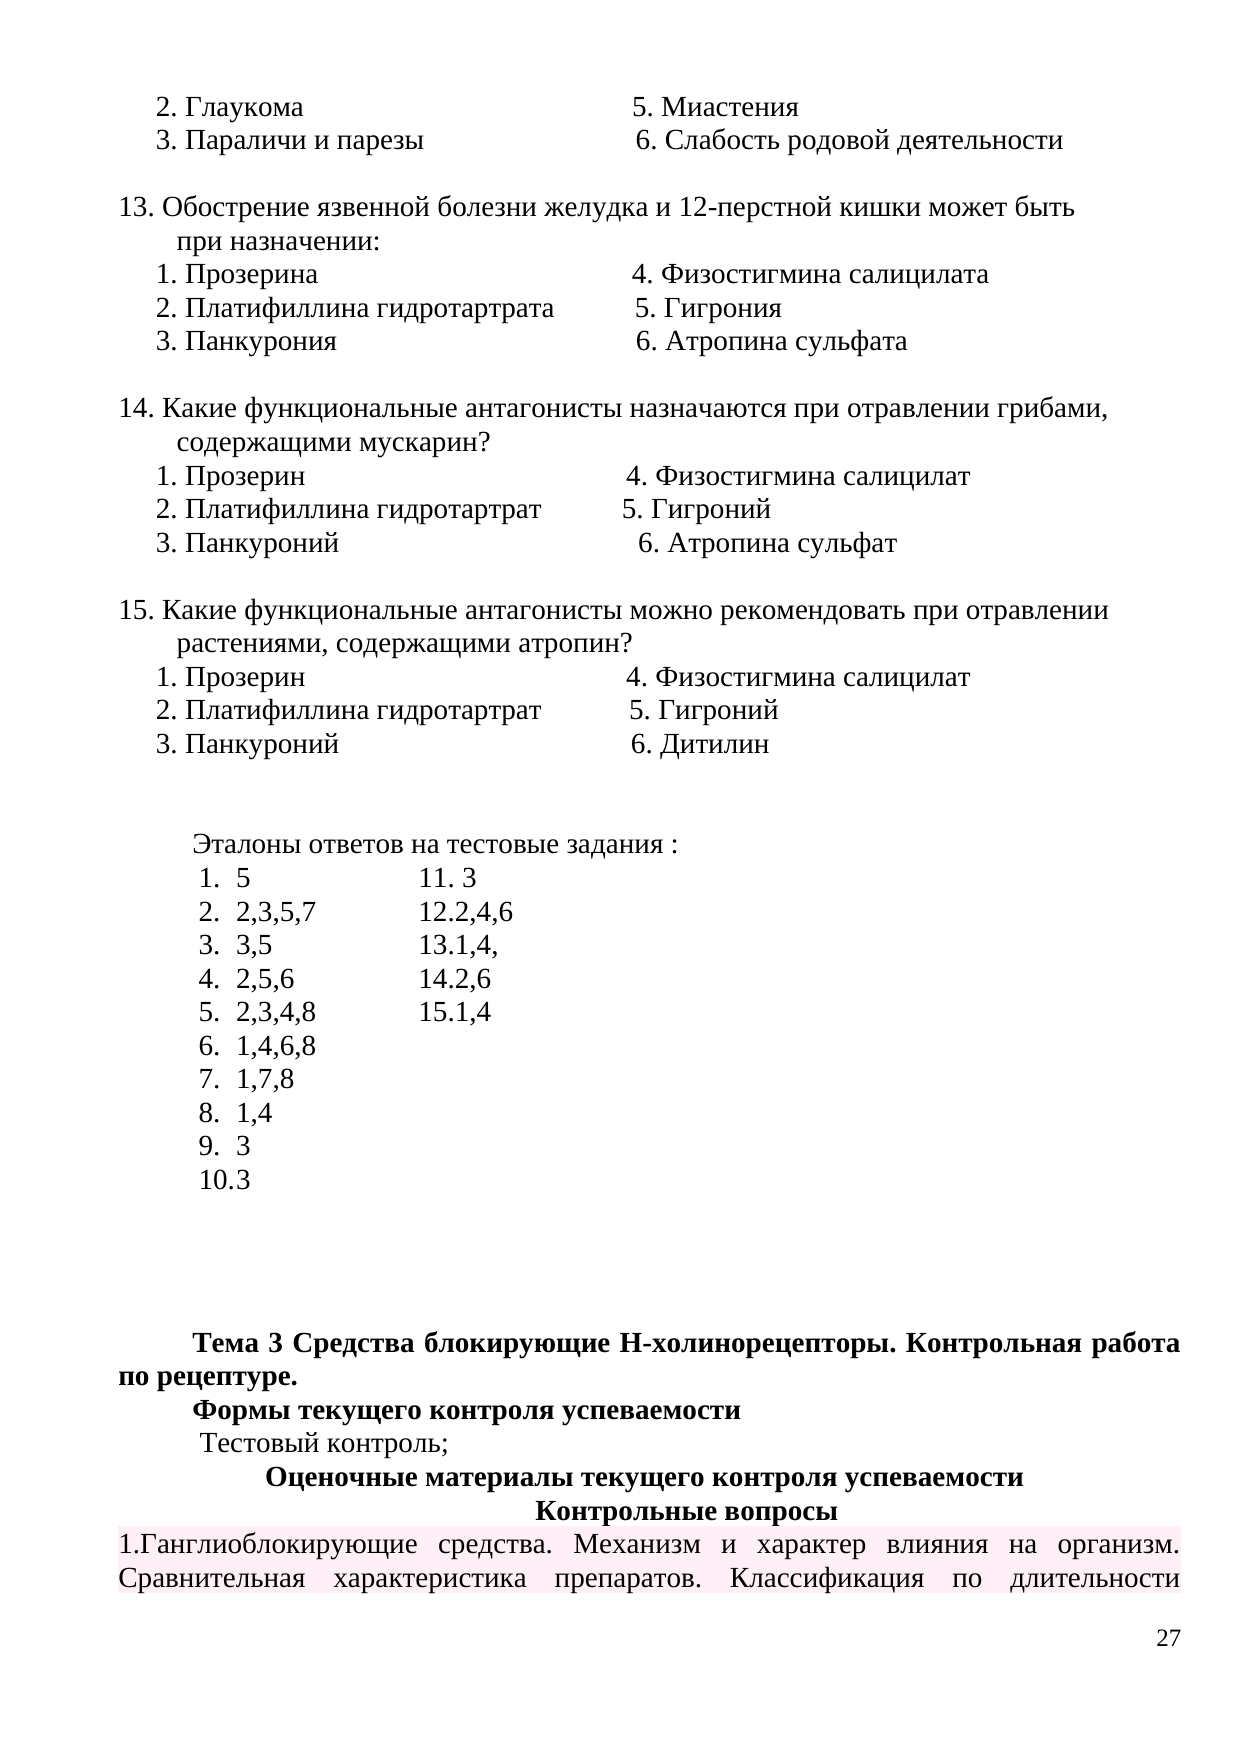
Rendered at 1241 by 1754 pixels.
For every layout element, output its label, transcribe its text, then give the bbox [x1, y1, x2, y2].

list 1,7,8 [198, 1061, 1181, 1095]
list 2,3,4,8 15.1,4 [198, 994, 1181, 1028]
text Контрольные вопросы [118, 1493, 1181, 1526]
text Тестовый контроль; [118, 1426, 1181, 1459]
text при назначении: [118, 223, 1181, 256]
list 2,3,5,7 12.2,4,6 [198, 894, 1181, 927]
text 1. Прозерина 4. Физостигмина салицилата [118, 256, 1181, 290]
list 2,5,6 14.2,6 [198, 961, 1181, 994]
text 3. Панкуроний 6. Атропина сульфат [118, 525, 1181, 558]
list 3 [198, 1128, 1181, 1162]
list 5 11. 3 [198, 860, 1181, 894]
text Оценочные материалы текущего контроля успеваемости [118, 1459, 1181, 1493]
text 3. Параличи и парезы 6. Слабость родовой деятельности [118, 122, 1181, 156]
text 2. Платифиллина гидротартрата 5. Гигрония [118, 290, 1181, 323]
list Тема 3 Средства блокирующие Н-холинорецепторы. Контрольная работа по рецептуре. [118, 1325, 1181, 1392]
text 1. Прозерин 4. Физостигмина салицилат [118, 659, 1181, 692]
text 13. Обострение язвенной болезни желудка и 12-перстной кишки может быть [118, 189, 1181, 223]
text 15. Какие функциональные антагонисты можно рекомендовать при отравлении [118, 592, 1181, 625]
text 2. Платифиллина гидротартрат 5. Гигроний [118, 491, 1181, 525]
text содержащими мускарин? [118, 424, 1181, 458]
text Эталоны ответов на тестовые задания : [118, 827, 1181, 860]
text 3. Панкурония 6. Атропина сульфата [118, 323, 1181, 357]
list 3 [198, 1162, 1181, 1196]
text 2. Глаукома 5. Миастения [118, 89, 1181, 122]
text Формы текущего контроля успеваемости [118, 1392, 1181, 1426]
list 1,4 [198, 1095, 1181, 1128]
list 3,5 13.1,4, [198, 927, 1181, 961]
text 1. Прозерин 4. Физостигмина салицилат [118, 458, 1181, 491]
text 14. Какие функциональные антагонисты назначаются при отравлении грибами, [118, 391, 1181, 424]
list 1,4,6,8 [198, 1028, 1181, 1061]
text 3. Панкуроний 6. Дитилин [118, 726, 1181, 759]
text 2. Платифиллина гидротартрат 5. Гигроний [118, 692, 1181, 726]
text растениями, содержащими атропин? [118, 625, 1181, 659]
